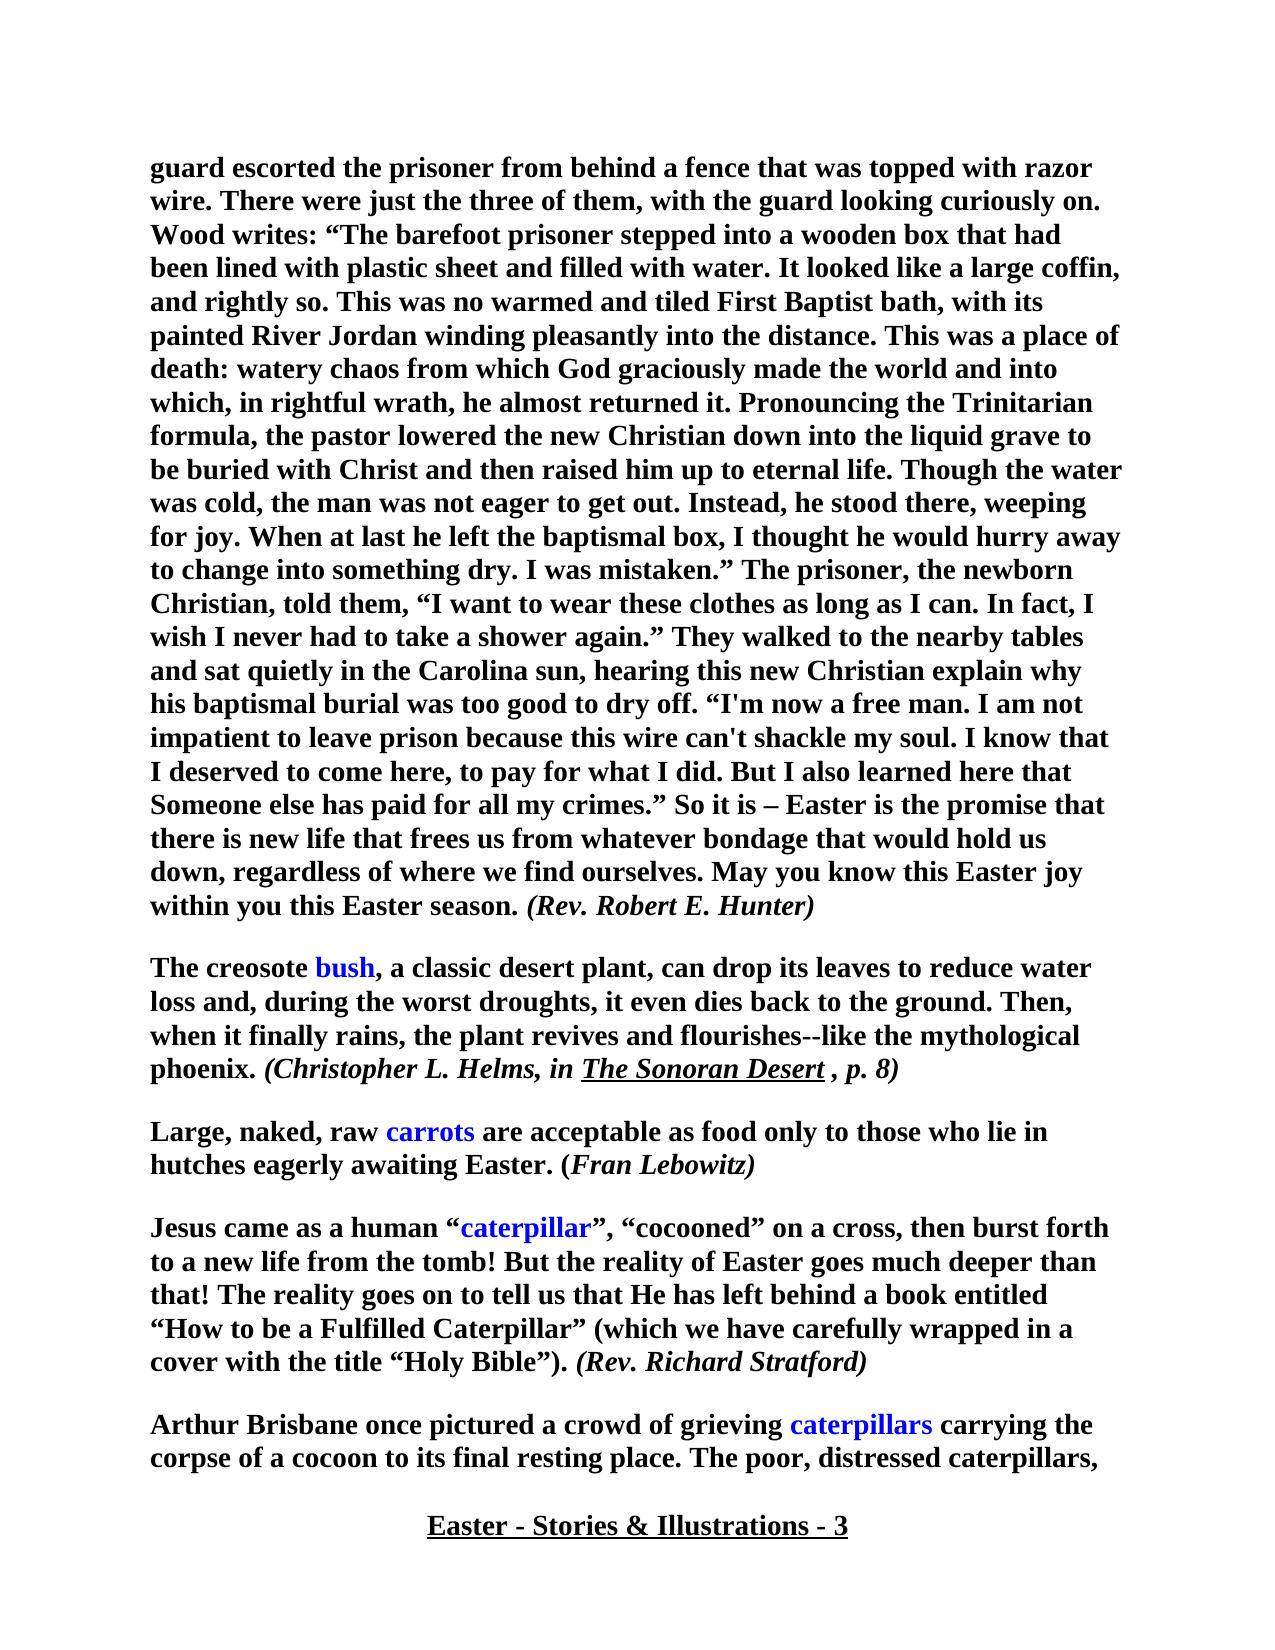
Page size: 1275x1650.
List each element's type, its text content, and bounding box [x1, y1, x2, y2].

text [150, 1407, 1125, 1474]
text Jesus came as a human “caterpillar”, “cocooned” on a cross, then burst forth to a new life from the tomb! But the reality of Easter goes much deeper than that! The reality goes on to tell us that He has left behind a book entitled “How to be a Fulfilled Caterpillar” (which we have carefully wrapped in a cover with the title “Holy Bible”). (Rev. Richard Stratford) [150, 1210, 1125, 1378]
text Large, naked, raw carrots are acceptable as food only to those who lie in hutches eagerly awaiting Easter. (Fran Lebowitz) [150, 1114, 1125, 1181]
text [150, 150, 1125, 921]
text The creosote bush, a classic desert plant, can drop its leaves to reduce water loss and, during the worst droughts, it even dies back to the ground. Then, when it finally rains, the plant revives and flourishes--like the mythological phoenix. (Christopher L. Helms, in The Sonoran Desert , p. 8) [150, 951, 1125, 1085]
